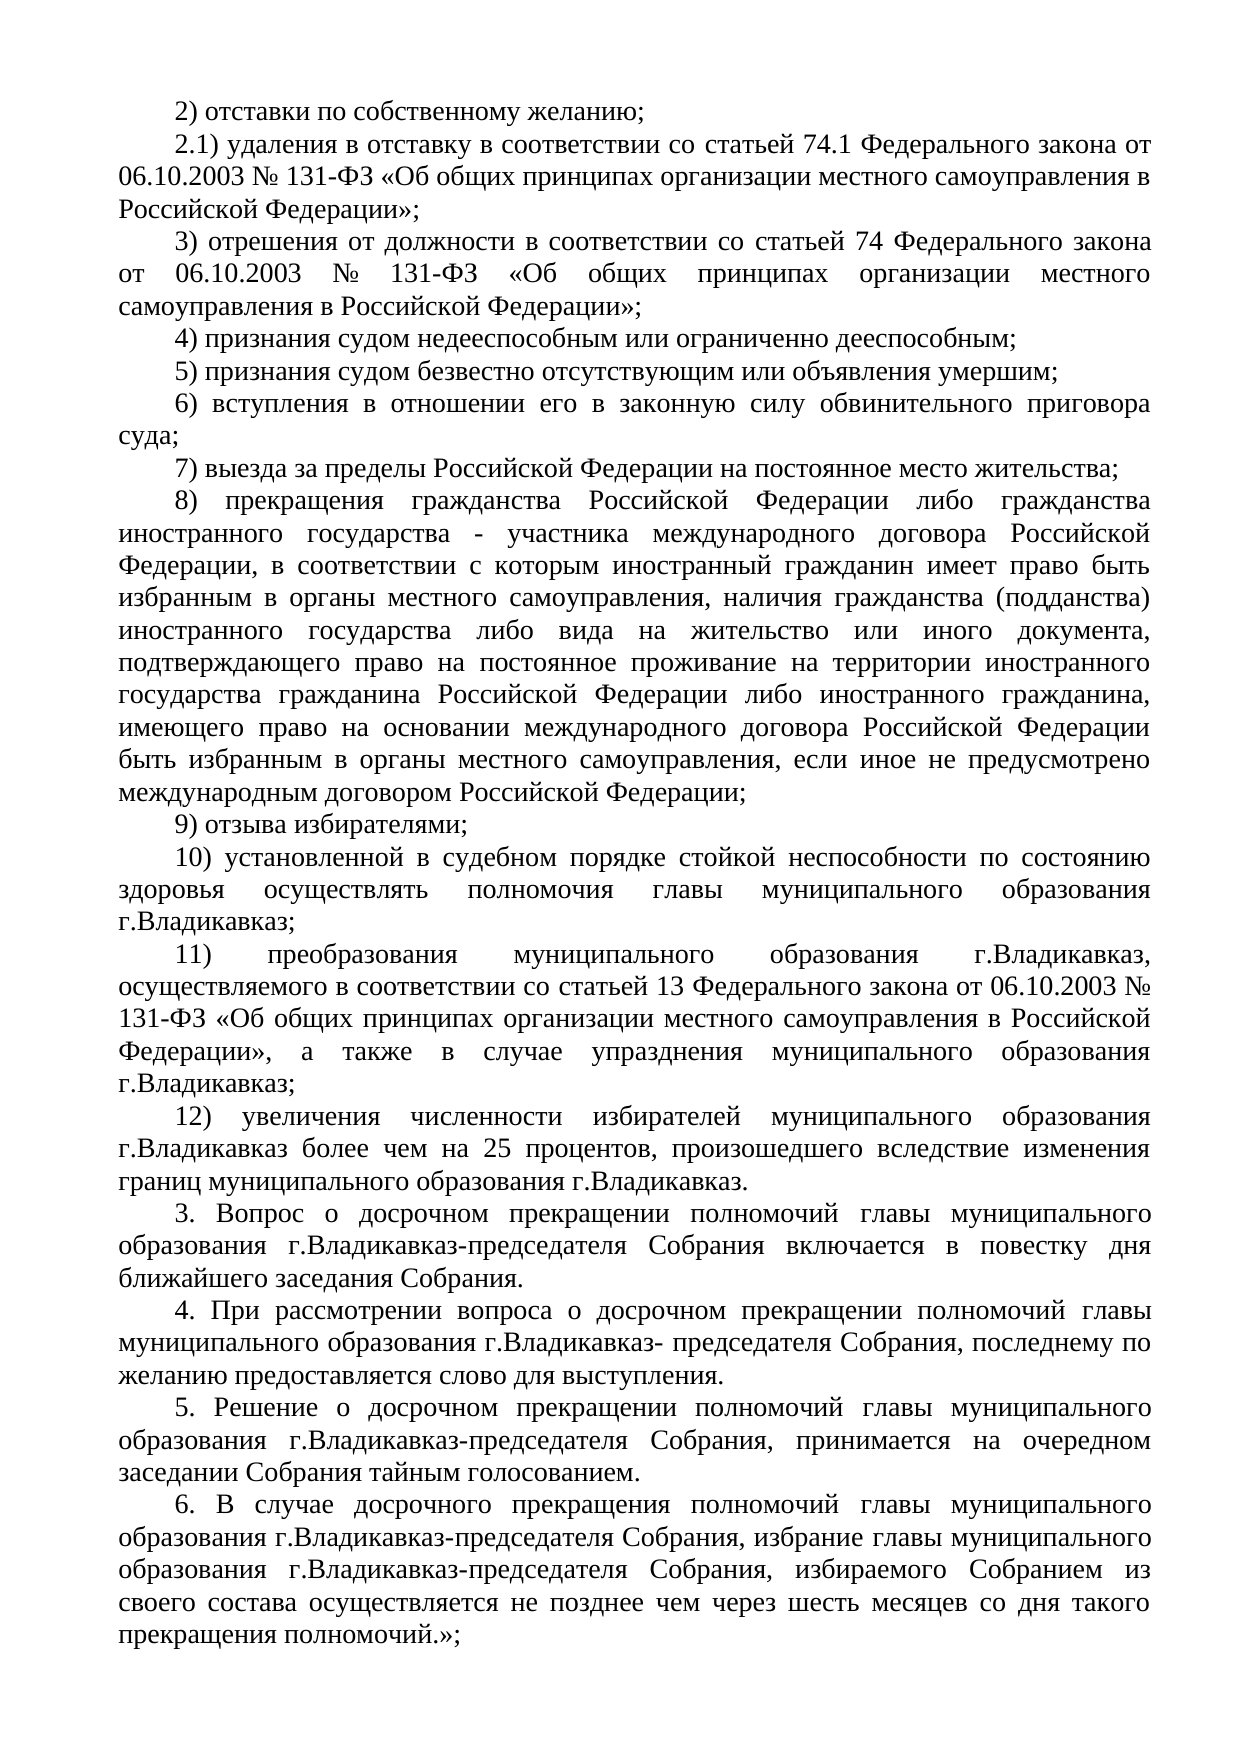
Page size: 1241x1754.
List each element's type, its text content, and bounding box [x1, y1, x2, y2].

text 4) признания судом недееспособным или ограниченно дееспособным; [118, 321, 1152, 354]
text 5) признания судом безвестно отсутствующим или объявления умершим; [118, 354, 1152, 386]
text 12) увеличения численности избирателей муниципального образования г.Владикавказ более чем на 25 процентов, произошедшего вследствие изменения границ муниципального образования г.Владикавказ. [118, 1099, 1152, 1196]
text 6) вступления в отношении его в законную силу обвинительного приговора суда; [118, 386, 1152, 451]
text 8) прекращения гражданства Российской Федерации либо гражданства иностранного государства - участника международного договора Российской Федерации, в соответствии с которым иностранный гражданин имеет право быть избранным в органы местного самоуправления, наличия гражданства (подданства) иностранного государства либо вида на жительство или иного документа, подтверждающего право на постоянное проживание на территории иностранного государства гражданина Российской Федерации либо иностранного гражданина, имеющего право на основании международного договора Российской Федерации быть избранным в органы местного самоуправления, если иное не предусмотрено международным договором Российской Федерации; [118, 483, 1152, 807]
text 3. Вопрос о досрочном прекращении полномочий главы муниципального образования г.Владикавказ-председателя Собрания включается в повестку дня ближайшего заседания Собрания. [118, 1196, 1152, 1293]
text 10) установленной в судебном порядке стойкой неспособности по состоянию здоровья осуществлять полномочия главы муниципального образования г.Владикавказ; [118, 839, 1152, 937]
text 9) отзыва избирателями; [118, 807, 1152, 839]
text 7) выезда за пределы Российской Федерации на постоянное место жительства; [118, 451, 1152, 483]
text 3) отрешения от должности в соответствии со статьей 74 Федерального закона от 06.10.2003 № 131-ФЗ «Об общих принципах организации местного самоуправления в Российской Федерации»; [118, 224, 1152, 321]
text 5. Решение о досрочном прекращении полномочий главы муниципального образования г.Владикавказ-председателя Собрания, принимается на очередном заседании Собрания тайным голосованием. [118, 1390, 1152, 1487]
text 6. В случае досрочного прекращения полномочий главы муниципального образования г.Владикавказ-председателя Собрания, избрание главы муниципального образования г.Владикавказ-председателя Собрания, избираемого Собранием из своего состава осуществляется не позднее чем через шесть месяцев со дня такого прекращения полномочий.»; [118, 1487, 1152, 1649]
text 4. При рассмотрении вопроса о досрочном прекращении полномочий главы муниципального образования г.Владикавказ- председателя Собрания, последнему по желанию предоставляется слово для выступления. [118, 1293, 1152, 1390]
text 11) преобразования муниципального образования г.Владикавказ, осуществляемого в соответствии со статьей 13 Федерального закона от 06.10.2003 № 131-ФЗ «Об общих принципах организации местного самоуправления в Российской Федерации», а также в случае упразднения муниципального образования г.Владикавказ; [118, 937, 1152, 1099]
text 2) отставки по собственному желанию; [118, 94, 1152, 127]
text 2.1) удаления в отставку в соответствии со статьей 74.1 Федерального закона от 06.10.2003 № 131-ФЗ «Об общих принципах организации местного самоуправления в Российской Федерации»; [118, 127, 1152, 224]
